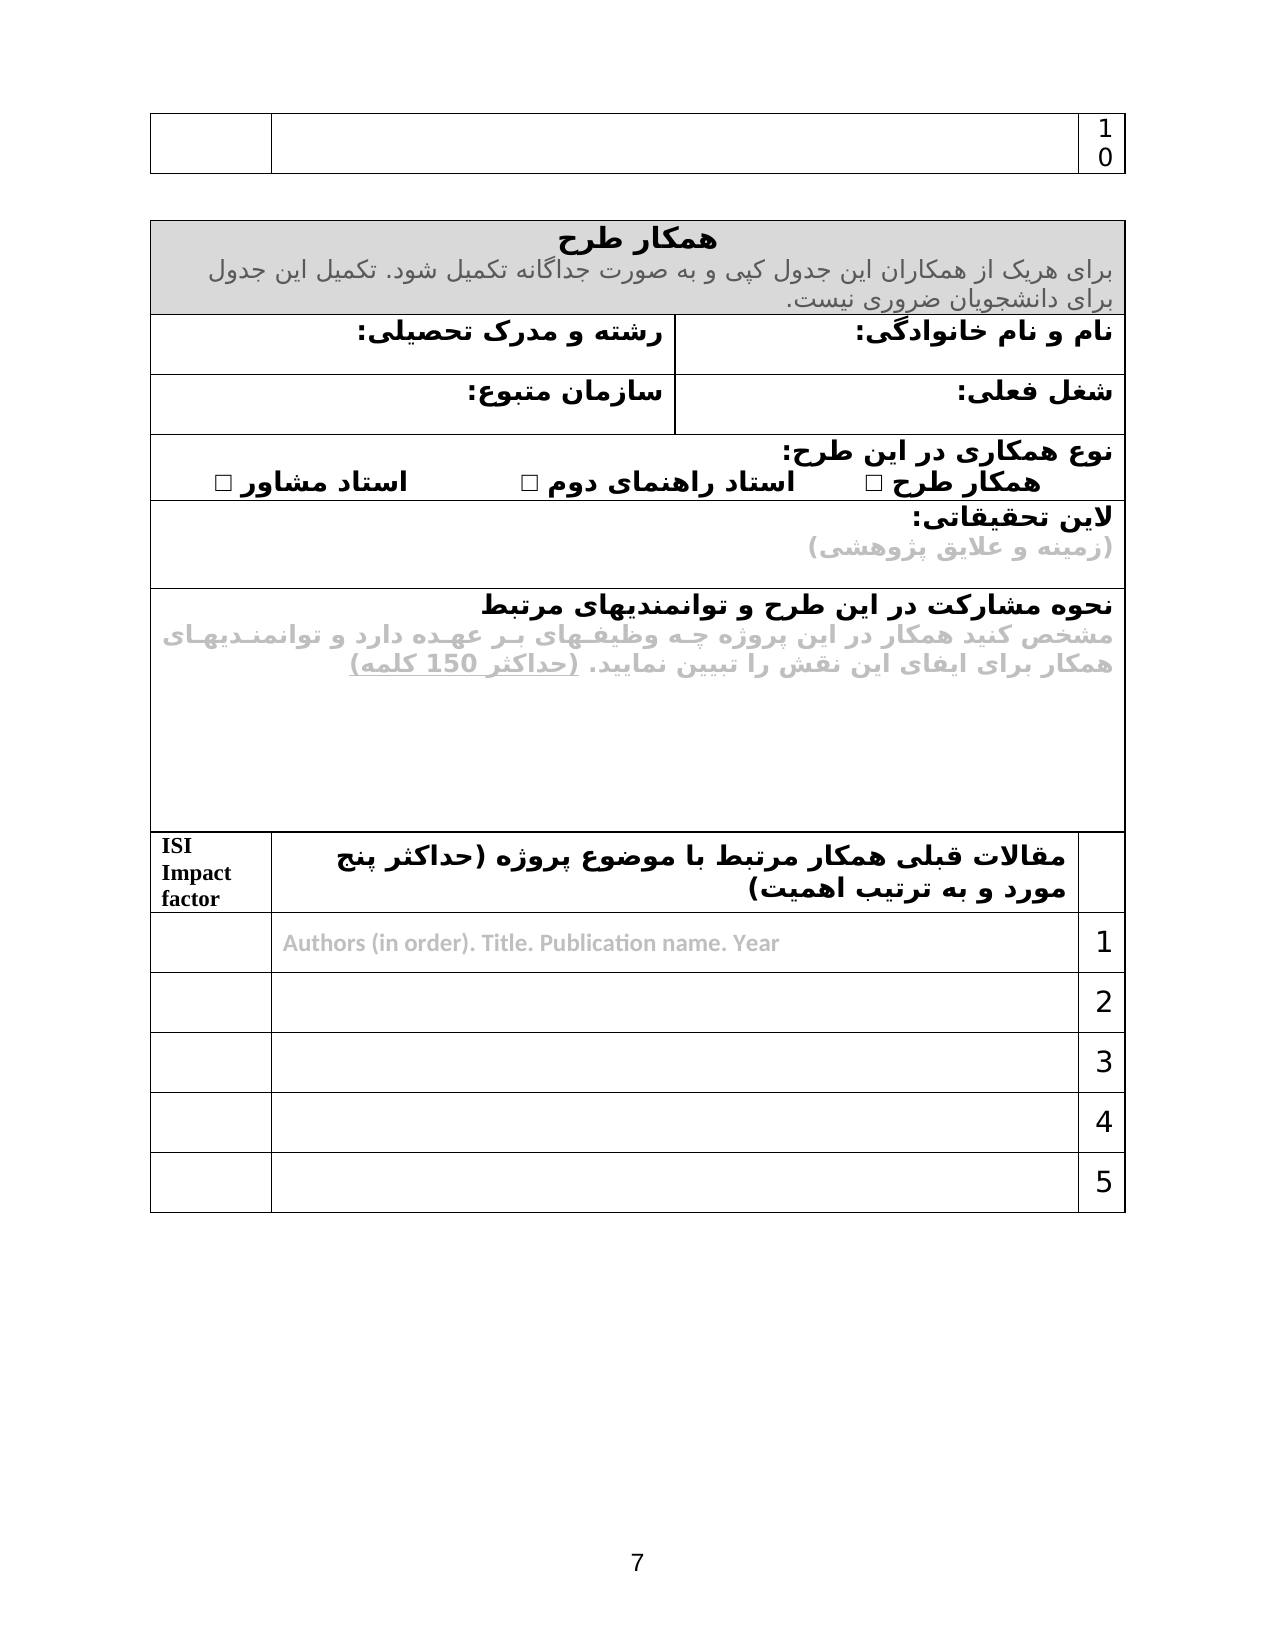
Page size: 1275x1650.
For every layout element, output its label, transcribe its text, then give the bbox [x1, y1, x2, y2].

table_cell نوع همکاری در این طرح: همکار طرح □ استاد راهنمای دوم □ استاد مشاور □ [151, 435, 1124, 500]
table_cell نام و نام خانوادگی: [676, 315, 1124, 374]
table_cell [272, 973, 1078, 1032]
table_cell [151, 913, 271, 972]
table_cell مقالات قبلی همکار مرتبط با موضوع پروژه (حداکثر پنج مورد و به ترتیب اهمیت) [272, 833, 1078, 912]
table_cell [151, 973, 271, 1032]
table_header همکار طرح برای هریک از همکاران این جدول کپی و به صورت جداگانه تکمیل شود. تکمیل این جدول برای دانشجویان ضروری نیست. [151, 221, 1124, 314]
table_cell رشته و مدرک تحصیلی: [151, 315, 674, 374]
table_cell [272, 114, 1078, 172]
table_cell [272, 1153, 1078, 1212]
table_cell 10 [1079, 114, 1124, 172]
table_cell لاین تحقیقاتی: (زمینه و علایق پژوهشی) [151, 501, 1124, 588]
table_cell [1079, 833, 1124, 912]
table_cell [151, 1033, 271, 1092]
table_cell [272, 1093, 1078, 1152]
table_cell Authors (in order). Title. Publication name. Year [272, 913, 1078, 972]
table_cell [151, 1153, 271, 1212]
table_cell سازمان متبوع: [151, 375, 674, 434]
table_cell [151, 1093, 271, 1152]
table_cell نحوه مشارکت در این طرح و توانمندیهای مرتبط مشخص کنید همکار در این پروژه چه وظیفهای بر عهده دارد و توانمندیهای همکار برای ایفای این نقش را تبیین نمایید. (حداکثر 150 کلمه) [151, 589, 1124, 831]
table_cell 1 [1079, 913, 1124, 972]
table_cell [272, 1033, 1078, 1092]
table_cell [151, 114, 271, 172]
table_cell شغل فعلی: [676, 375, 1124, 434]
table_cell ISI Impact factor [151, 833, 271, 912]
table_cell 4 [1079, 1093, 1124, 1152]
table_cell 3 [1079, 1033, 1124, 1092]
table_cell 2 [1079, 973, 1124, 1032]
table_cell 5 [1079, 1153, 1124, 1212]
